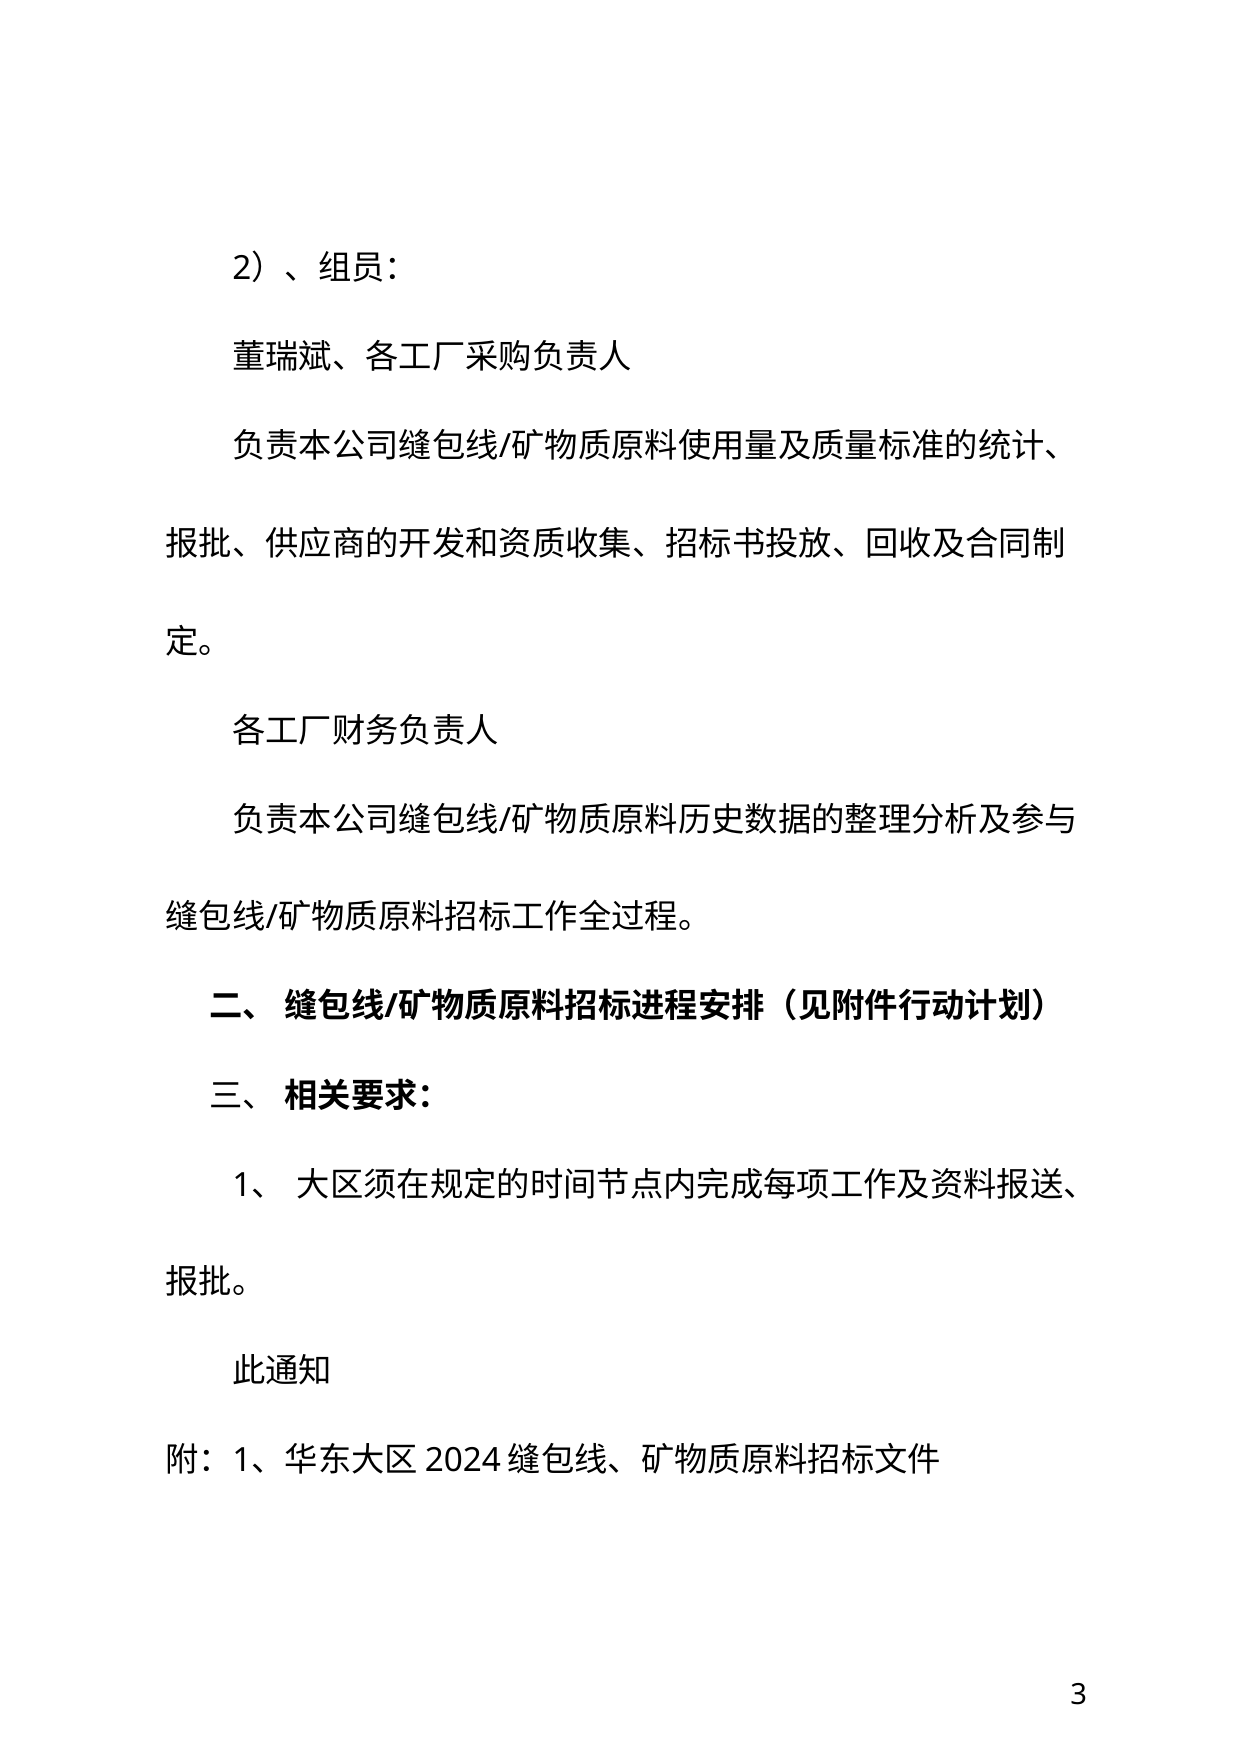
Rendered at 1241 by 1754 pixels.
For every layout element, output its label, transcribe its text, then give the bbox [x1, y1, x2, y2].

list 大区须在规定的时间节点内完成每项工作及资料报送、报批。 [165, 1149, 1087, 1312]
list 缝包线/矿物质原料招标进程安排（见附件行动计划） [209, 971, 1087, 1036]
text 附：1、华东大区2024缝包线、矿物质原料招标文件 [165, 1425, 1087, 1490]
text 负责本公司缝包线/矿物质原料历史数据的整理分析及参与缝包线/矿物质原料招标工作全过程。 [165, 784, 1087, 947]
text 各工厂财务负责人 [165, 695, 1087, 760]
text 负责本公司缝包线/矿物质原料使用量及质量标准的统计、报批、供应商的开发和资质收集、招标书投放、回收及合同制定。 [165, 411, 1087, 671]
text 此通知 [165, 1336, 1087, 1401]
text 2）、组员： [165, 233, 1087, 298]
text 董瑞斌、各工厂采购负责人 [165, 322, 1087, 387]
list 相关要求： [209, 1060, 1087, 1125]
